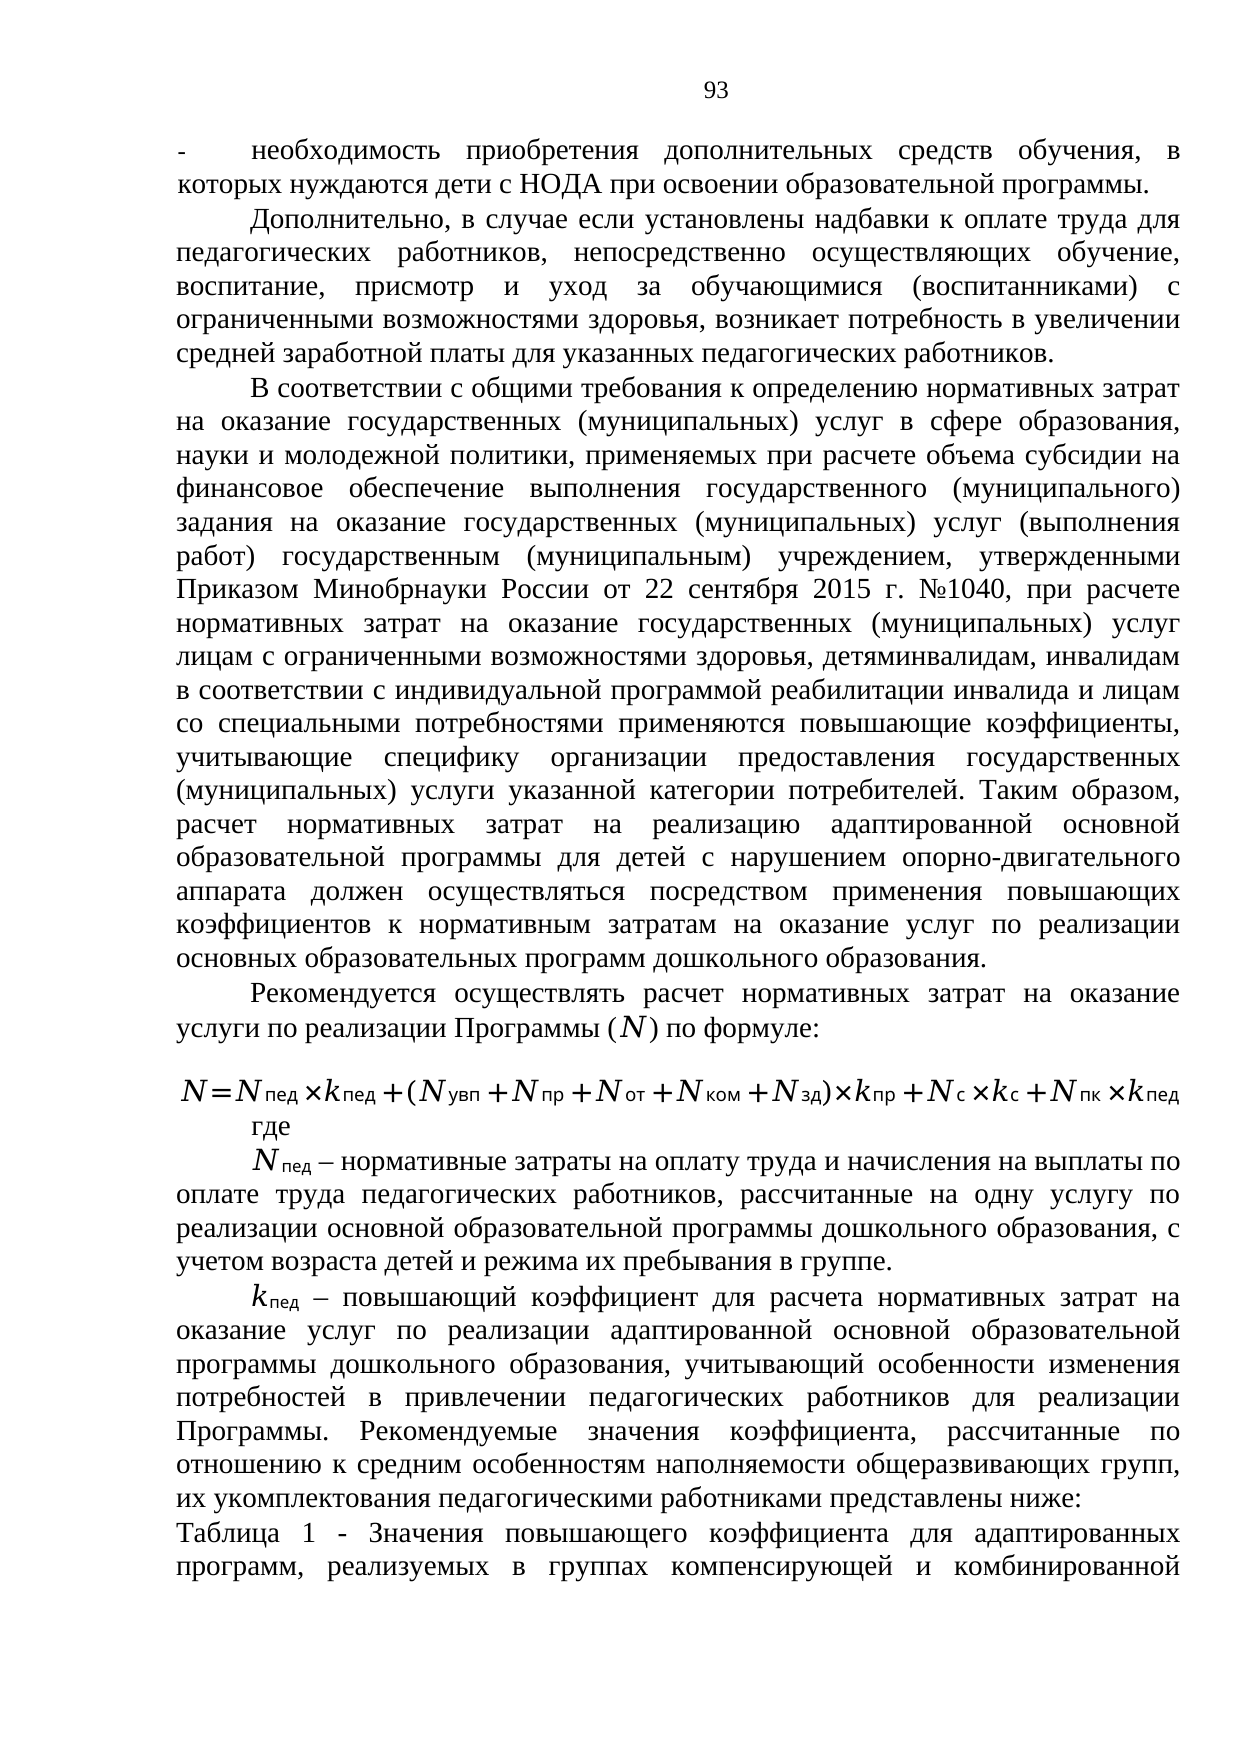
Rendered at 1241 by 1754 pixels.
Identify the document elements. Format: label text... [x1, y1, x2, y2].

text 𝑘пед – повышающий коэффициент для расчета нормативных затрат на оказание услуг по реализации адаптированной основной образовательной программы дошкольного образования, учитывающий особенности изменения потребностей в привлечении педагогических работников для реализации Программы. Рекомендуемые значения коэффициента, рассчитанные по отношению к средним особенностям наполняемости общеразвивающих групп, их укомплектования педагогическими работниками представлены ниже: [176, 1277, 1181, 1513]
text где [251, 1108, 1181, 1141]
text В соответствии с общими требования к определению нормативных затрат на оказание государственных (муниципальных) услуг в сфере образования, науки и молодежной политики, применяемых при расчете объема субсидии на финансовое обеспечение выполнения государственного (муниципального) задания на оказание государственных (муниципальных) услуг (выполнения работ) государственным (муниципальным) учреждением, утвержденными Приказом Минобрнауки России от 22 сентября 2015 г. №1040, при расчете нормативных затрат на оказание государственных (муниципальных) услуг лицам с ограниченными возможностями здоровья, детяминвалидам, инвалидам в соответствии с индивидуальной программой реабилитации инвалида и лицам со специальными потребностями применяются повышающие коэффициенты, учитывающие специфику организации предоставления государственных (муниципальных) услуги указанной категории потребителей. Таким образом, расчет нормативных затрат на реализацию адаптированной основной образовательной программы для детей с нарушением опорно-двигательного аппарата должен осуществляться посредством применения повышающих коэффициентов к нормативным затратам на оказание услуг по реализации основных образовательных программ дошкольного образования. [176, 370, 1181, 974]
list необходимость приобретения дополнительных средств обучения, в которых нуждаются дети с НОДА при освоении образовательной программы. [177, 132, 1181, 199]
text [176, 1515, 1181, 1582]
text Рекомендуется осуществлять расчет нормативных затрат на оказание услуги по реализации Программы (𝑁) по формуле: [176, 975, 1181, 1044]
text Дополнительно, в случае если установлены надбавки к оплате труда для педагогических работников, непосредственно осуществляющих обучение, воспитание, присмотр и уход за обучающимися (воспитанниками) с ограниченными возможностями здоровья, возникает потребность в увеличении средней заработной платы для указанных педагогических работников. [176, 201, 1181, 369]
text 𝑁=𝑁пед ×𝑘пед +(𝑁увп +𝑁пр +𝑁от +𝑁ком +𝑁зд)×𝑘пр +𝑁с ×𝑘с +𝑁пк ×𝑘пед [177, 1073, 1180, 1108]
text 𝑁пед – нормативные затраты на оплату труда и начисления на выплаты по оплате труда педагогических работников, рассчитанные на одну услугу по реализации основной образовательной программы дошкольного образования, с учетом возраста детей и режима их пребывания в группе. [176, 1141, 1181, 1277]
